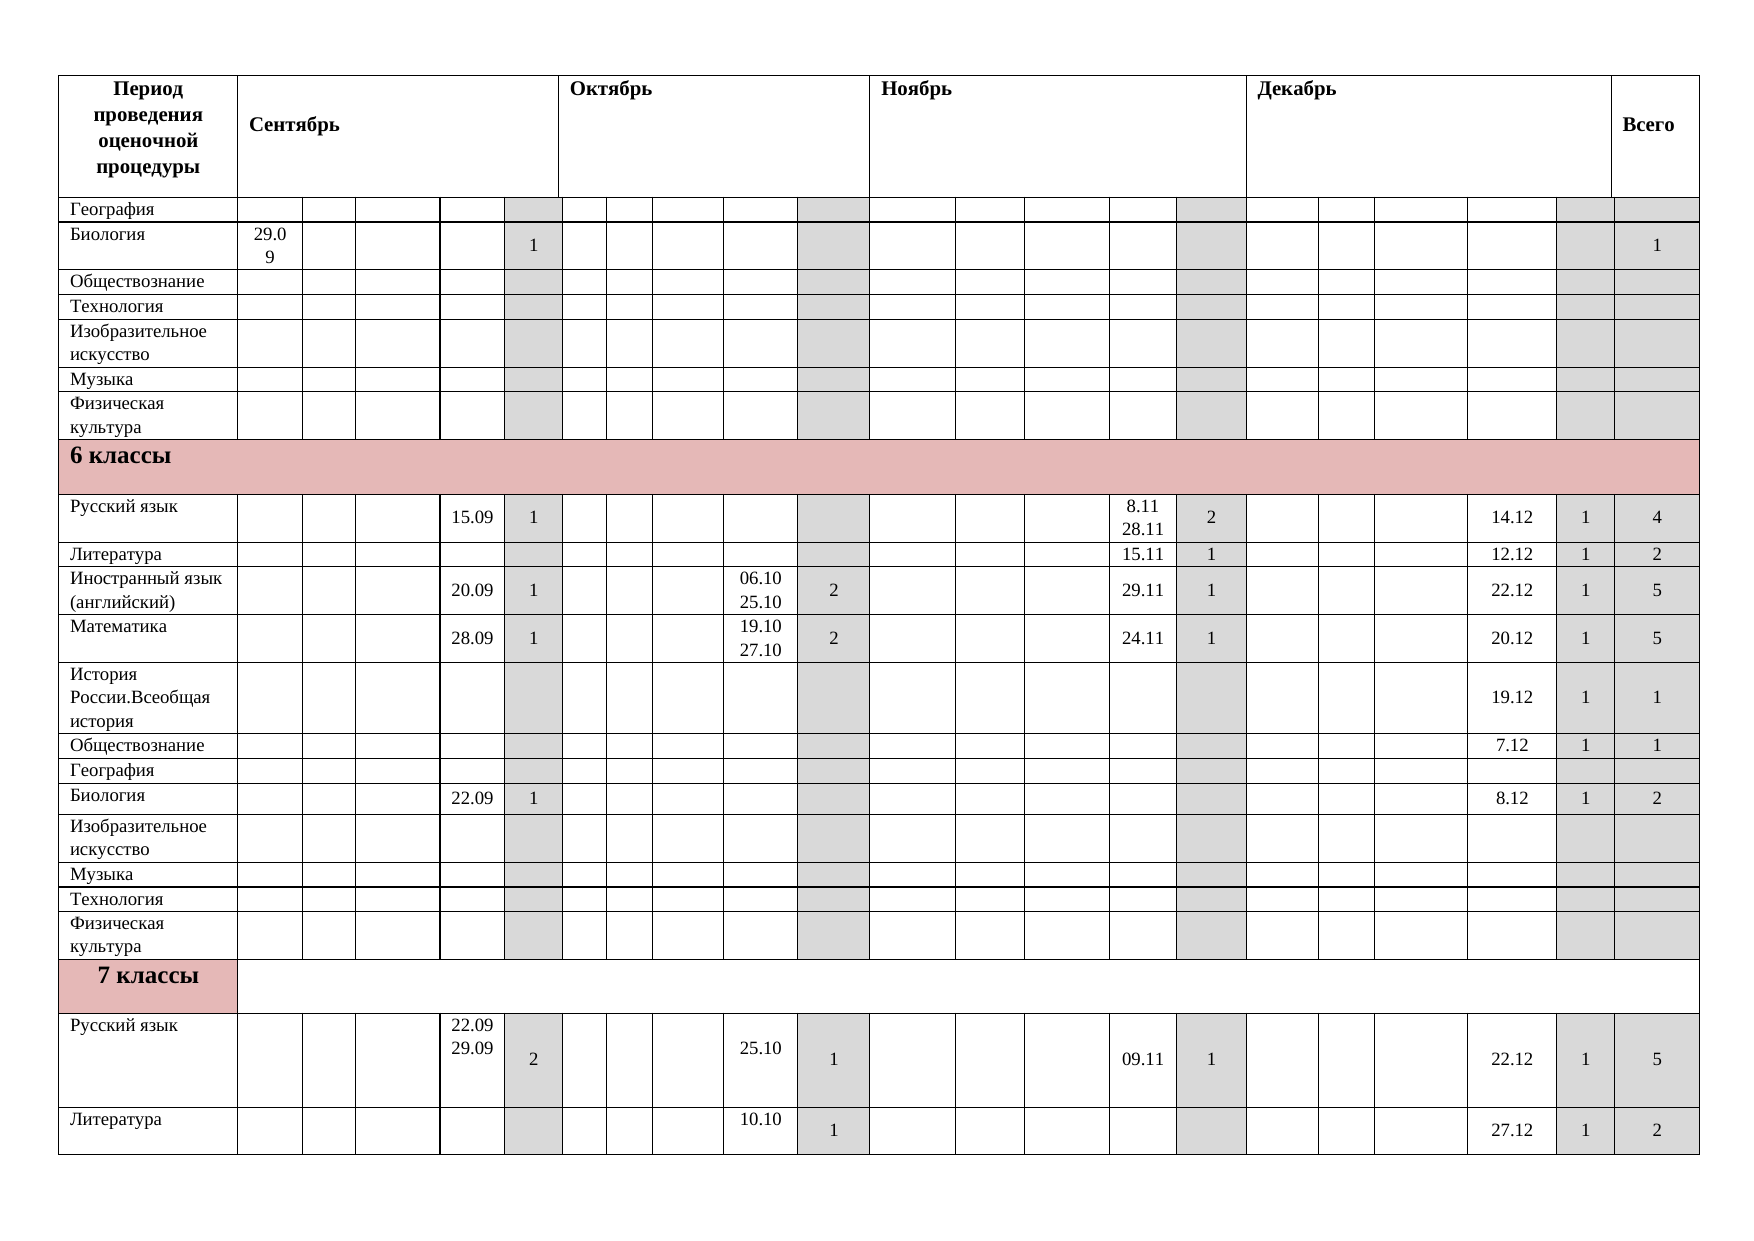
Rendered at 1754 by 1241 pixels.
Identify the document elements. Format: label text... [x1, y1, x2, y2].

table_cell [1110, 863, 1176, 886]
table_cell [607, 270, 652, 294]
table_cell 1 [1557, 734, 1614, 758]
table_cell [303, 1108, 355, 1154]
table_cell [505, 663, 562, 733]
table_cell [956, 615, 1024, 662]
table_cell [356, 320, 439, 367]
table_cell [1375, 320, 1467, 367]
table_cell [798, 912, 869, 959]
table_cell [563, 663, 606, 733]
table_cell 1 [505, 223, 562, 269]
table_cell [607, 223, 652, 269]
table_cell [356, 543, 439, 566]
table_cell 2 [798, 567, 869, 614]
table_cell [1468, 912, 1556, 959]
table_cell [1375, 815, 1467, 862]
table_cell [1247, 270, 1318, 294]
table_cell [441, 223, 504, 269]
table_cell [798, 295, 869, 319]
table_cell [563, 270, 606, 294]
table_cell [1319, 320, 1374, 367]
table_cell [441, 1108, 504, 1154]
table_cell [1177, 198, 1246, 221]
table_cell [1375, 270, 1467, 294]
table_cell [505, 543, 562, 566]
table_cell Музыка [59, 368, 237, 391]
table_cell 8.11 28.11 [1110, 495, 1176, 542]
table_cell [1615, 368, 1699, 391]
table_cell [303, 223, 355, 269]
table_cell [563, 912, 606, 959]
table_cell [563, 392, 606, 439]
table_cell [798, 663, 869, 733]
table_cell [356, 734, 439, 758]
table_cell [956, 392, 1024, 439]
table_cell [563, 863, 606, 886]
table_cell 22.09 29.09 [441, 1014, 504, 1107]
table_cell [1177, 320, 1246, 367]
table_cell [441, 543, 504, 566]
table_cell [870, 368, 955, 391]
table_cell [441, 198, 504, 221]
table_cell [870, 615, 955, 662]
table_cell 2 [505, 1014, 562, 1107]
table_cell [1375, 784, 1467, 814]
table_cell [1025, 888, 1109, 911]
table_cell [1110, 912, 1176, 959]
table_cell [1247, 543, 1318, 566]
table_cell [1247, 863, 1318, 886]
table_cell [1177, 815, 1246, 862]
table_cell [1468, 888, 1556, 911]
table_cell [1468, 863, 1556, 886]
table_cell [356, 784, 439, 814]
table_cell [1110, 784, 1176, 814]
table_cell [1025, 1108, 1109, 1154]
table_cell [1247, 295, 1318, 319]
table_cell [1557, 759, 1614, 783]
table_cell [303, 320, 355, 367]
table_cell 29.11 [1110, 567, 1176, 614]
table_cell [870, 888, 955, 911]
table_cell [1375, 888, 1467, 911]
table_cell [798, 863, 869, 886]
table_cell [1557, 888, 1614, 911]
table_cell [607, 1108, 652, 1154]
table_cell [1375, 615, 1467, 662]
table_cell 1 [1557, 615, 1614, 662]
table_cell [1375, 198, 1467, 221]
table_cell История России.Всеобщая история [59, 663, 237, 733]
table_cell 1 [505, 784, 562, 814]
table_header Сентябрь [238, 76, 558, 197]
table_cell [303, 270, 355, 294]
table_cell 1 [798, 1014, 869, 1107]
table_cell 1 [1177, 615, 1246, 662]
table_cell [798, 320, 869, 367]
table_cell [1615, 759, 1699, 783]
table_cell [563, 198, 606, 221]
table_cell 19.10 27.10 [724, 615, 797, 662]
table_cell [956, 734, 1024, 758]
table_cell [356, 270, 439, 294]
table_cell [1375, 368, 1467, 391]
table_cell [441, 320, 504, 367]
table_cell [303, 815, 355, 862]
table_cell [303, 368, 355, 391]
table_cell [1025, 784, 1109, 814]
table_cell [870, 295, 955, 319]
table_cell [303, 759, 355, 783]
table_cell [356, 392, 439, 439]
table_cell [356, 912, 439, 959]
table_cell [1468, 198, 1556, 221]
table_cell 1 [1615, 663, 1699, 733]
table_cell Биология [59, 223, 237, 269]
table_cell [303, 198, 355, 221]
table_cell [724, 198, 797, 221]
table_cell [607, 368, 652, 391]
table_cell [653, 663, 723, 733]
table_cell [505, 759, 562, 783]
table_cell Русский язык [59, 1014, 237, 1107]
table_cell [238, 198, 302, 221]
table_cell [1615, 320, 1699, 367]
table_cell [238, 270, 302, 294]
table_cell [303, 863, 355, 886]
table_cell [870, 663, 955, 733]
table_cell [1025, 567, 1109, 614]
table_cell [356, 1014, 439, 1107]
table_cell [1025, 368, 1109, 391]
table_cell [1468, 223, 1556, 269]
table_cell 19.12 [1468, 663, 1556, 733]
table_cell [1615, 270, 1699, 294]
table_cell [356, 815, 439, 862]
table_cell 2 [1615, 543, 1699, 566]
table_cell [870, 759, 955, 783]
table_cell [1468, 320, 1556, 367]
table_cell 1 [505, 567, 562, 614]
table_cell [653, 495, 723, 542]
table_cell [1319, 734, 1374, 758]
table_cell [238, 295, 302, 319]
table_cell [607, 567, 652, 614]
table_cell [563, 295, 606, 319]
table_cell [356, 223, 439, 269]
table_cell [1247, 888, 1318, 911]
table_cell [653, 734, 723, 758]
table_cell [1319, 1014, 1374, 1107]
table_cell 6 классы [59, 440, 1699, 494]
table_cell [238, 1108, 302, 1154]
table_cell Литература [59, 543, 237, 566]
table_cell 5 [1615, 1014, 1699, 1107]
table_cell [238, 734, 302, 758]
table_cell [1247, 198, 1318, 221]
table_cell [356, 759, 439, 783]
table_cell [724, 223, 797, 269]
table_cell [1557, 392, 1614, 439]
table_cell [1468, 295, 1556, 319]
table_cell [303, 912, 355, 959]
table_cell Обществознание [59, 270, 237, 294]
table_cell [870, 198, 955, 221]
table_cell [870, 784, 955, 814]
table_cell [303, 663, 355, 733]
table_cell [238, 960, 1699, 1013]
table_cell [653, 295, 723, 319]
table_cell [1375, 392, 1467, 439]
table_cell [724, 295, 797, 319]
table_cell [956, 270, 1024, 294]
table_cell [1557, 320, 1614, 367]
table_cell [1468, 815, 1556, 862]
table_cell [1319, 663, 1374, 733]
table_cell [1375, 759, 1467, 783]
table_cell [798, 815, 869, 862]
table_cell [1375, 543, 1467, 566]
table_cell [441, 759, 504, 783]
table_cell [505, 320, 562, 367]
table_cell [505, 863, 562, 886]
table_cell [798, 495, 869, 542]
table_cell [798, 543, 869, 566]
table_cell [1468, 759, 1556, 783]
table_cell [1025, 1014, 1109, 1107]
table_cell [238, 784, 302, 814]
table_cell 22.12 [1468, 567, 1556, 614]
table_cell [1247, 912, 1318, 959]
table_cell [1177, 784, 1246, 814]
table_cell [563, 615, 606, 662]
table_cell [653, 863, 723, 886]
table_cell 1 [1557, 663, 1614, 733]
table_cell [356, 615, 439, 662]
table_cell [238, 567, 302, 614]
table_cell [1247, 567, 1318, 614]
table_cell [724, 912, 797, 959]
table_cell [1110, 734, 1176, 758]
table_cell 15.11 [1110, 543, 1176, 566]
table_cell Изобразительное искусство [59, 815, 237, 862]
table_cell [505, 295, 562, 319]
table_cell [356, 567, 439, 614]
table_cell 8.12 [1468, 784, 1556, 814]
table_cell 12.12 [1468, 543, 1556, 566]
table_cell [238, 759, 302, 783]
table_cell [956, 1108, 1024, 1154]
table_cell [356, 198, 439, 221]
table_cell [238, 392, 302, 439]
table_cell [1025, 295, 1109, 319]
table_cell [505, 888, 562, 911]
table_cell [870, 567, 955, 614]
table_cell 25.10 [724, 1014, 797, 1107]
table_cell [1110, 223, 1176, 269]
table_cell [607, 888, 652, 911]
table_cell [1177, 368, 1246, 391]
table_cell [653, 270, 723, 294]
table_cell [1110, 663, 1176, 733]
table_cell [956, 663, 1024, 733]
table_cell [1247, 1108, 1318, 1154]
table_cell [607, 1014, 652, 1107]
table_cell [653, 1108, 723, 1154]
table_cell [505, 270, 562, 294]
table_cell [653, 759, 723, 783]
table_cell [724, 270, 797, 294]
table_cell 20.12 [1468, 615, 1556, 662]
table_cell 1 [1557, 543, 1614, 566]
table_cell [607, 784, 652, 814]
table_cell [441, 392, 504, 439]
table_cell [1375, 912, 1467, 959]
table_cell [724, 888, 797, 911]
table_cell 5 [1615, 615, 1699, 662]
table_cell 2 [1177, 495, 1246, 542]
table_cell [870, 1014, 955, 1107]
table_cell [303, 295, 355, 319]
table_cell [1615, 198, 1699, 221]
table_cell [238, 815, 302, 862]
table_cell [956, 223, 1024, 269]
table_cell [1375, 863, 1467, 886]
table_cell [1110, 368, 1176, 391]
table_cell [505, 912, 562, 959]
table_cell [1557, 270, 1614, 294]
table_cell [607, 495, 652, 542]
table_cell [563, 734, 606, 758]
table_cell [441, 295, 504, 319]
table_cell [798, 223, 869, 269]
table_cell [441, 663, 504, 733]
table_cell [563, 1014, 606, 1107]
table_cell [1375, 567, 1467, 614]
table_cell [956, 863, 1024, 886]
table_cell Физическая культура [59, 912, 237, 959]
table_cell [1110, 759, 1176, 783]
table_cell [303, 543, 355, 566]
table_cell [1319, 912, 1374, 959]
table_cell 14.12 [1468, 495, 1556, 542]
table_cell [1177, 912, 1246, 959]
table_cell [1110, 198, 1176, 221]
table_cell [956, 368, 1024, 391]
table_cell 1 [1557, 1108, 1614, 1154]
table_cell 7.12 [1468, 734, 1556, 758]
table_cell [238, 320, 302, 367]
table_cell [1557, 863, 1614, 886]
table_cell [1247, 615, 1318, 662]
table_cell [870, 392, 955, 439]
table_cell [1615, 888, 1699, 911]
table_cell [1375, 1108, 1467, 1154]
table_cell [1615, 912, 1699, 959]
table_cell [724, 863, 797, 886]
table_cell [1025, 543, 1109, 566]
table_cell [870, 270, 955, 294]
table_cell [1025, 392, 1109, 439]
table_cell [356, 663, 439, 733]
table_cell [1110, 320, 1176, 367]
table_cell [1110, 888, 1176, 911]
table_cell [441, 270, 504, 294]
table_cell [441, 734, 504, 758]
table_cell [1247, 223, 1318, 269]
table_cell [356, 368, 439, 391]
table_cell [1247, 759, 1318, 783]
table_cell 1 [1177, 1014, 1246, 1107]
table_cell [653, 784, 723, 814]
table_cell [798, 759, 869, 783]
table_cell [607, 320, 652, 367]
table_cell [563, 368, 606, 391]
table_cell [1319, 615, 1374, 662]
table_cell [724, 320, 797, 367]
table_cell [956, 320, 1024, 367]
table_cell [653, 815, 723, 862]
table_cell [303, 1014, 355, 1107]
table_cell Математика [59, 615, 237, 662]
table_cell [1319, 270, 1374, 294]
table_cell [356, 888, 439, 911]
table_cell [303, 888, 355, 911]
table_cell [356, 495, 439, 542]
table_cell География [59, 198, 237, 221]
table_cell [441, 863, 504, 886]
table_cell [653, 223, 723, 269]
table_cell [563, 567, 606, 614]
table_cell [563, 888, 606, 911]
table_cell [870, 320, 955, 367]
table_cell [1319, 495, 1374, 542]
table_cell [798, 888, 869, 911]
table_cell [1319, 815, 1374, 862]
table_cell [303, 567, 355, 614]
table_cell 1 [1177, 543, 1246, 566]
table_cell [956, 1014, 1024, 1107]
table_cell 1 [505, 615, 562, 662]
table_cell [956, 759, 1024, 783]
table_cell [1177, 392, 1246, 439]
table_cell [1025, 198, 1109, 221]
table_cell [1319, 784, 1374, 814]
table_cell [563, 495, 606, 542]
table_cell 5 [1615, 567, 1699, 614]
table_cell [1557, 223, 1614, 269]
table_cell [724, 759, 797, 783]
table_cell [1177, 734, 1246, 758]
table_cell [441, 368, 504, 391]
table_cell [1468, 392, 1556, 439]
table_cell [607, 295, 652, 319]
table_cell [1375, 223, 1467, 269]
table_cell [724, 392, 797, 439]
table_cell 1 [1557, 495, 1614, 542]
table_cell [1110, 295, 1176, 319]
table_cell [870, 1108, 955, 1154]
table_cell [1025, 615, 1109, 662]
table_cell [1615, 863, 1699, 886]
table_cell [956, 815, 1024, 862]
table_cell [1110, 270, 1176, 294]
table_cell [1557, 912, 1614, 959]
table_cell [1247, 368, 1318, 391]
table_cell [798, 270, 869, 294]
table_cell [1025, 759, 1109, 783]
table_cell [1247, 663, 1318, 733]
table_cell [607, 392, 652, 439]
table_cell 22.12 [1468, 1014, 1556, 1107]
table_cell [238, 863, 302, 886]
table_cell [1375, 663, 1467, 733]
table_cell [653, 1014, 723, 1107]
table_cell Технология [59, 295, 237, 319]
table_cell 1 [798, 1108, 869, 1154]
table_cell [653, 368, 723, 391]
table_cell [798, 198, 869, 221]
table_cell [238, 495, 302, 542]
table_cell [798, 368, 869, 391]
table_cell Музыка [59, 863, 237, 886]
table_cell [956, 198, 1024, 221]
table_cell [238, 912, 302, 959]
table_cell [505, 392, 562, 439]
table_cell [1247, 734, 1318, 758]
table_cell [1319, 1108, 1374, 1154]
table_cell [607, 615, 652, 662]
table_cell [1247, 815, 1318, 862]
table_cell [956, 295, 1024, 319]
table_cell [870, 912, 955, 959]
table_header Период проведения оценочной процедуры [59, 76, 237, 197]
table_cell Биология [59, 784, 237, 814]
table_cell Литература [59, 1108, 237, 1154]
table_cell [1025, 270, 1109, 294]
table_cell Русский язык [59, 495, 237, 542]
table_cell [607, 663, 652, 733]
table_cell [607, 912, 652, 959]
table_cell Физическая культура [59, 392, 237, 439]
table_cell [303, 734, 355, 758]
table_cell [1247, 392, 1318, 439]
table_cell [1177, 1108, 1246, 1154]
table_cell [563, 815, 606, 862]
table_cell Технология [59, 888, 237, 911]
table_cell [1375, 495, 1467, 542]
table_cell [798, 784, 869, 814]
table_cell [441, 888, 504, 911]
table_cell [356, 1108, 439, 1154]
table_cell [653, 320, 723, 367]
table_cell [1319, 567, 1374, 614]
table_cell Обществознание [59, 734, 237, 758]
table_cell [1025, 223, 1109, 269]
table_cell [238, 368, 302, 391]
table_cell [607, 815, 652, 862]
table_cell [724, 663, 797, 733]
table_cell [607, 759, 652, 783]
table_cell 22.09 [441, 784, 504, 814]
table_cell 27.12 [1468, 1108, 1556, 1154]
table_cell [1557, 815, 1614, 862]
table_cell [1319, 863, 1374, 886]
table_cell [870, 223, 955, 269]
table_cell [303, 784, 355, 814]
table_cell [1468, 368, 1556, 391]
table_cell 1 [1557, 1014, 1614, 1107]
table_cell 1 [1557, 567, 1614, 614]
table_cell [956, 495, 1024, 542]
table_cell [238, 1014, 302, 1107]
table_cell [1025, 734, 1109, 758]
table_cell 1 [1557, 784, 1614, 814]
table_cell [870, 734, 955, 758]
table_cell [1177, 759, 1246, 783]
table_cell [563, 543, 606, 566]
table_cell 20.09 [441, 567, 504, 614]
table_cell [505, 734, 562, 758]
table_cell [303, 495, 355, 542]
table_cell [505, 198, 562, 221]
table_cell [724, 495, 797, 542]
table_cell [607, 543, 652, 566]
table_cell [505, 815, 562, 862]
table_cell [1557, 295, 1614, 319]
table_cell 15.09 [441, 495, 504, 542]
table_cell [607, 734, 652, 758]
table_cell [1375, 734, 1467, 758]
table_cell 10.10 [724, 1108, 797, 1154]
table_cell Иностранный язык (английский) [59, 567, 237, 614]
table_cell 2 [1615, 784, 1699, 814]
table_cell 1 [505, 495, 562, 542]
table_cell [238, 663, 302, 733]
table_cell [238, 888, 302, 911]
table_cell [1375, 295, 1467, 319]
table_cell Изобразительное искусство [59, 320, 237, 367]
table_cell [238, 543, 302, 566]
table_cell [1319, 368, 1374, 391]
table_cell [1319, 392, 1374, 439]
table_cell 2 [1615, 1108, 1699, 1154]
table_cell [1319, 198, 1374, 221]
table_cell [563, 223, 606, 269]
table_cell [1319, 223, 1374, 269]
table_cell [1247, 495, 1318, 542]
table_cell 09.11 [1110, 1014, 1176, 1107]
table_cell [956, 567, 1024, 614]
table_cell [1557, 368, 1614, 391]
table_cell [1615, 815, 1699, 862]
table_cell [870, 495, 955, 542]
table_cell [870, 815, 955, 862]
table_cell 1 [1615, 734, 1699, 758]
table_header Декабрь [1247, 76, 1611, 197]
table_cell [1557, 198, 1614, 221]
table_cell [1025, 663, 1109, 733]
table_cell [1615, 392, 1699, 439]
table_cell [563, 759, 606, 783]
table_cell [1110, 815, 1176, 862]
table_cell [1468, 270, 1556, 294]
table_cell [870, 543, 955, 566]
table_cell [607, 198, 652, 221]
table_cell [653, 392, 723, 439]
table_cell [1025, 495, 1109, 542]
table_cell 2 [798, 615, 869, 662]
table_cell [724, 543, 797, 566]
table_cell [563, 784, 606, 814]
table_cell [653, 543, 723, 566]
table_cell [1177, 295, 1246, 319]
table_cell [653, 615, 723, 662]
table_cell [303, 392, 355, 439]
table_cell [956, 784, 1024, 814]
table_cell [1247, 784, 1318, 814]
table_cell [505, 1108, 562, 1154]
table_cell 4 [1615, 495, 1699, 542]
table_cell [1110, 1108, 1176, 1154]
table_cell [724, 784, 797, 814]
table_cell [356, 863, 439, 886]
table_cell [1025, 863, 1109, 886]
table_cell [724, 368, 797, 391]
table_header Октябрь [559, 76, 869, 197]
table_cell [1025, 912, 1109, 959]
table_header Ноябрь [870, 76, 1246, 197]
table_cell [724, 734, 797, 758]
table_cell [1319, 888, 1374, 911]
table_cell [1177, 223, 1246, 269]
table_cell [1319, 543, 1374, 566]
table_cell 28.09 [441, 615, 504, 662]
table_cell [653, 198, 723, 221]
table_cell [1025, 320, 1109, 367]
table_cell [1319, 295, 1374, 319]
table_cell [956, 543, 1024, 566]
table_cell 06.10 25.10 [724, 567, 797, 614]
table_cell [724, 815, 797, 862]
table_cell [1319, 759, 1374, 783]
table_cell [1247, 320, 1318, 367]
table_cell [956, 912, 1024, 959]
table_cell [563, 320, 606, 367]
table_cell [653, 567, 723, 614]
table_cell [1247, 1014, 1318, 1107]
table_cell [607, 863, 652, 886]
table_cell [505, 368, 562, 391]
table_cell [798, 392, 869, 439]
table_cell География [59, 759, 237, 783]
table_cell [1025, 815, 1109, 862]
table_cell 7 классы [59, 960, 237, 1013]
table_cell 29.09 [238, 223, 302, 269]
table_cell [303, 615, 355, 662]
table_cell 24.11 [1110, 615, 1176, 662]
table_cell [238, 615, 302, 662]
table_cell [1375, 1014, 1467, 1107]
table_header Всего [1612, 76, 1699, 197]
table_cell [1177, 663, 1246, 733]
table_cell [1177, 888, 1246, 911]
table_cell [653, 888, 723, 911]
table_cell [563, 1108, 606, 1154]
table_cell [356, 295, 439, 319]
table_cell [798, 734, 869, 758]
table_cell [956, 888, 1024, 911]
table_cell [441, 912, 504, 959]
table_cell [1177, 863, 1246, 886]
table_cell [1110, 392, 1176, 439]
table_cell [441, 815, 504, 862]
table_cell 1 [1177, 567, 1246, 614]
table_cell [1177, 270, 1246, 294]
table_cell [653, 912, 723, 959]
table_cell [870, 863, 955, 886]
table_cell [1615, 295, 1699, 319]
table_cell 1 [1615, 223, 1699, 269]
